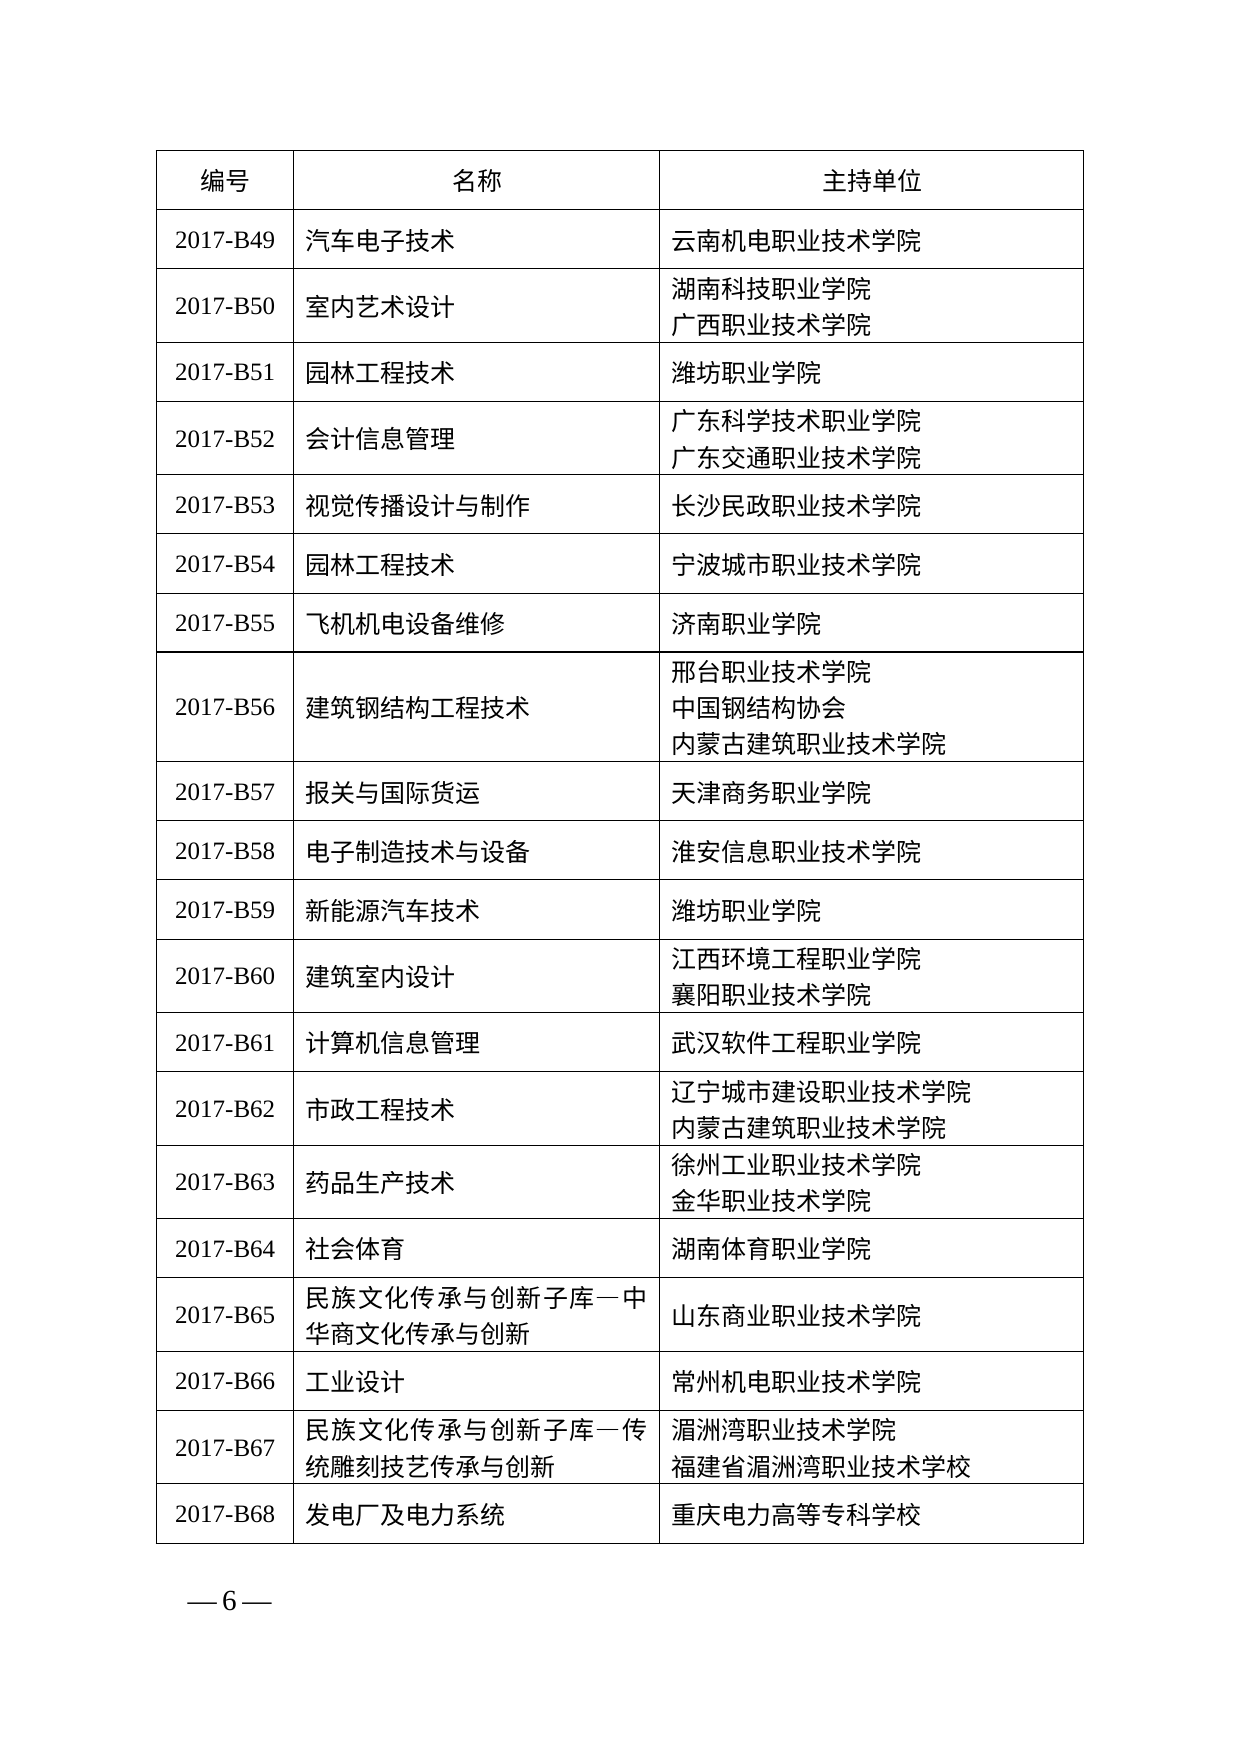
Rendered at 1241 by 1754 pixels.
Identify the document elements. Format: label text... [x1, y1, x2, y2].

table_header 编号 [157, 151, 293, 209]
table_cell 计算机信息管理 [294, 1013, 659, 1071]
table_cell 2017-B50 [157, 269, 293, 342]
table_cell 2017-B65 [157, 1278, 293, 1351]
table_cell 建筑室内设计 [294, 940, 659, 1012]
table_cell 室内艺术设计 [294, 269, 659, 342]
table_cell 园林工程技术 [294, 534, 659, 592]
table_cell 工业设计 [294, 1352, 659, 1410]
table_cell 潍坊职业学院 [660, 343, 1083, 401]
table_cell 天津商务职业学院 [660, 762, 1083, 820]
table_cell 2017-B53 [157, 475, 293, 533]
table_cell 民族文化传承与创新子库—传统雕刻技艺传承与创新 [294, 1411, 659, 1483]
table_cell 2017-B68 [157, 1484, 293, 1542]
table_cell 长沙民政职业技术学院 [660, 475, 1083, 533]
table_cell 2017-B49 [157, 210, 293, 268]
table_cell 园林工程技术 [294, 343, 659, 401]
table_cell 视觉传播设计与制作 [294, 475, 659, 533]
table_cell 报关与国际货运 [294, 762, 659, 820]
table_cell 徐州工业职业技术学院 金华职业技术学院 [660, 1146, 1083, 1218]
table_cell 邢台职业技术学院 中国钢结构协会 内蒙古建筑职业技术学院 [660, 653, 1083, 761]
table_cell 2017-B54 [157, 534, 293, 592]
table_cell 山东商业职业技术学院 [660, 1278, 1083, 1351]
table_cell 社会体育 [294, 1219, 659, 1277]
table_cell 湖南科技职业学院 广西职业技术学院 [660, 269, 1083, 342]
table_cell 潍坊职业学院 [660, 880, 1083, 938]
table_cell 汽车电子技术 [294, 210, 659, 268]
table_cell 电子制造技术与设备 [294, 821, 659, 879]
table_cell 2017-B51 [157, 343, 293, 401]
table_cell 2017-B61 [157, 1013, 293, 1071]
table_cell 重庆电力高等专科学校 [660, 1484, 1083, 1542]
table_cell 济南职业学院 [660, 594, 1083, 651]
table_cell 药品生产技术 [294, 1146, 659, 1218]
table_cell 2017-B56 [157, 653, 293, 761]
table_cell 建筑钢结构工程技术 [294, 653, 659, 761]
table_cell 发电厂及电力系统 [294, 1484, 659, 1542]
table_cell 江西环境工程职业学院 襄阳职业技术学院 [660, 940, 1083, 1012]
table_cell 2017-B55 [157, 594, 293, 651]
table_cell 湖南体育职业学院 [660, 1219, 1083, 1277]
table_cell 淮安信息职业技术学院 [660, 821, 1083, 879]
table_cell 市政工程技术 [294, 1072, 659, 1144]
table_cell 广东科学技术职业学院 广东交通职业技术学院 [660, 402, 1083, 474]
table_cell 宁波城市职业技术学院 [660, 534, 1083, 592]
table_cell 辽宁城市建设职业技术学院 内蒙古建筑职业技术学院 [660, 1072, 1083, 1144]
table_cell 2017-B59 [157, 880, 293, 938]
table_cell 2017-B67 [157, 1411, 293, 1483]
table_cell 会计信息管理 [294, 402, 659, 474]
table_header 主持单位 [660, 151, 1083, 209]
table_cell 2017-B52 [157, 402, 293, 474]
table_cell 民族文化传承与创新子库—中华商文化传承与创新 [294, 1278, 659, 1351]
table_cell 2017-B66 [157, 1352, 293, 1410]
table_cell 云南机电职业技术学院 [660, 210, 1083, 268]
table_cell 2017-B57 [157, 762, 293, 820]
table_cell 新能源汽车技术 [294, 880, 659, 938]
table_cell 武汉软件工程职业学院 [660, 1013, 1083, 1071]
table_cell 2017-B62 [157, 1072, 293, 1144]
table_cell 2017-B63 [157, 1146, 293, 1218]
table_cell 常州机电职业技术学院 [660, 1352, 1083, 1410]
table_header 名称 [294, 151, 659, 209]
table_cell 飞机机电设备维修 [294, 594, 659, 651]
table_cell 2017-B64 [157, 1219, 293, 1277]
table_cell 2017-B58 [157, 821, 293, 879]
table_cell 湄洲湾职业技术学院 福建省湄洲湾职业技术学校 [660, 1411, 1083, 1483]
table_cell 2017-B60 [157, 940, 293, 1012]
